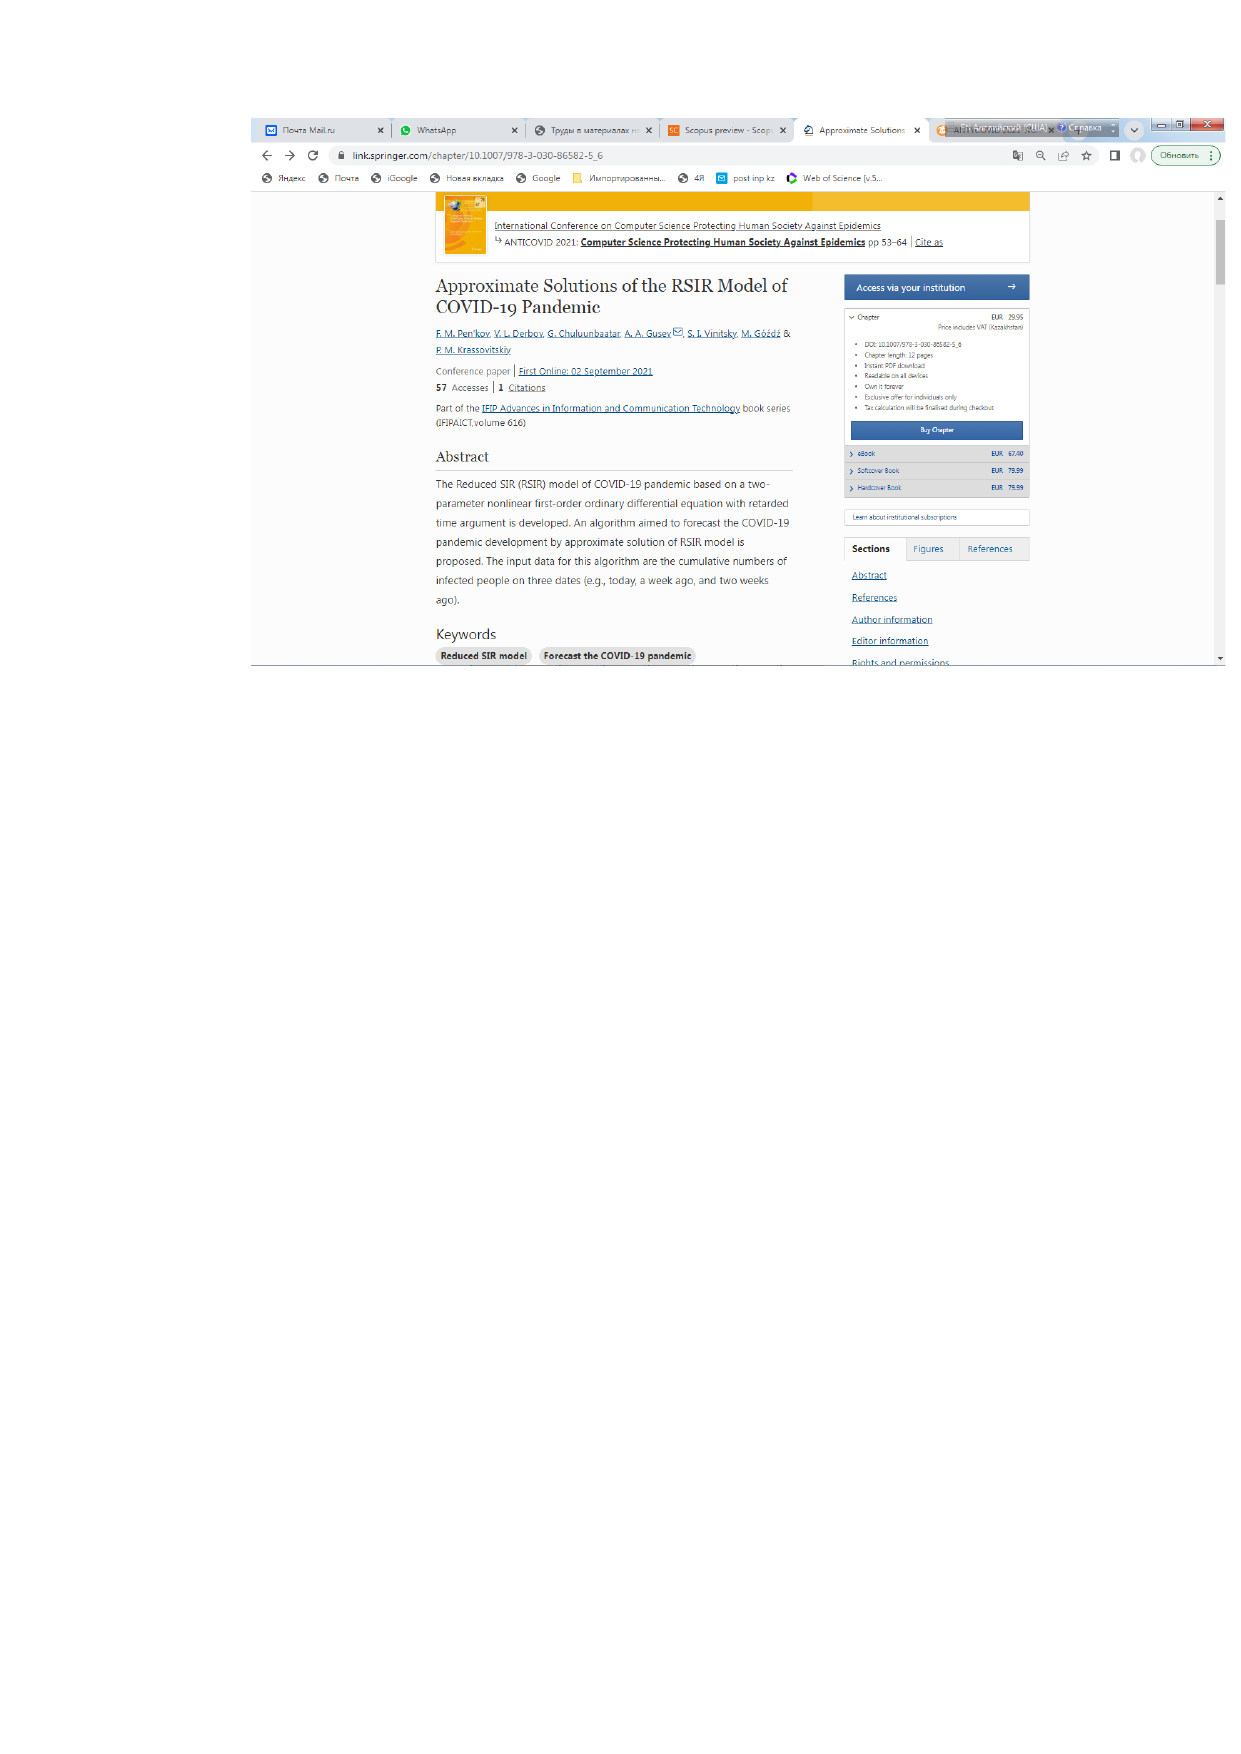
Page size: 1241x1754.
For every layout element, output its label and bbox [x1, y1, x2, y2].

picture [251, 118, 1226, 666]
